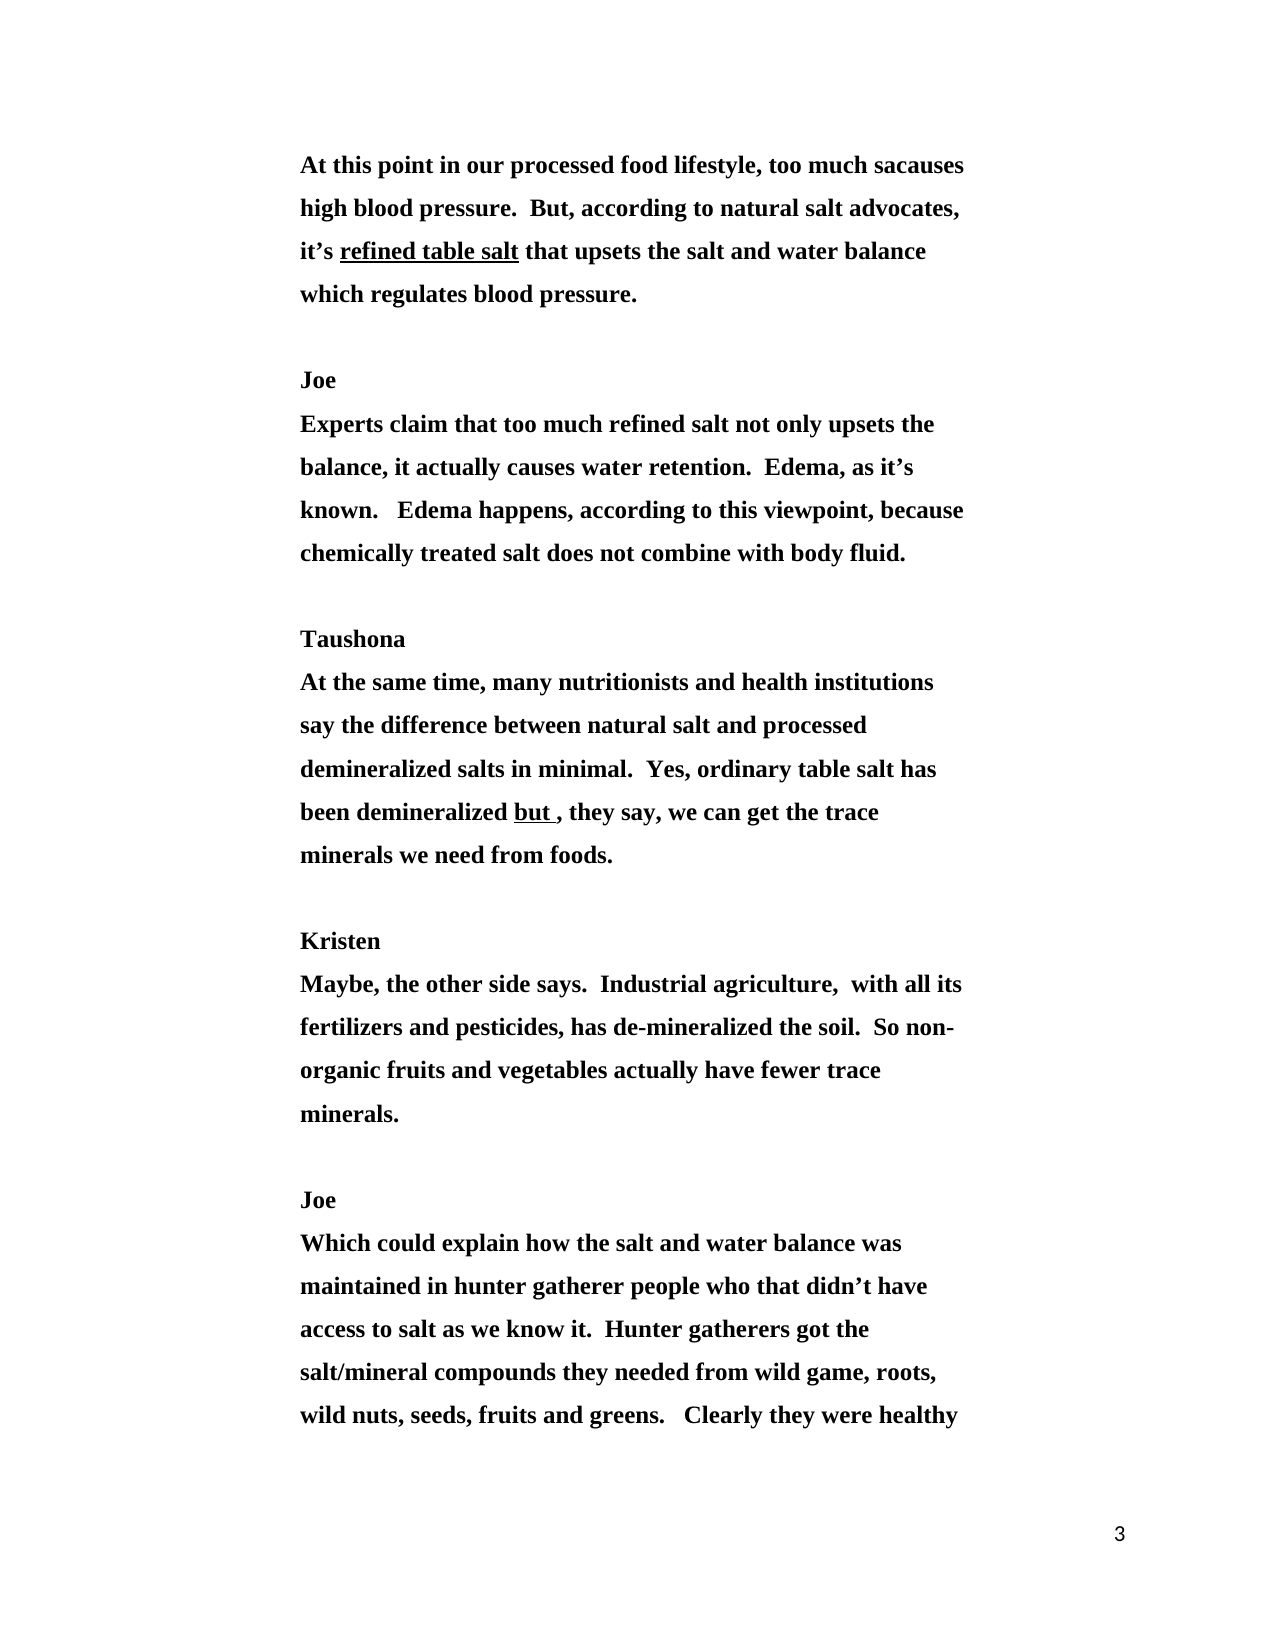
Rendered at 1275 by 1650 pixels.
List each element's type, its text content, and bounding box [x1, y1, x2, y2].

text Maybe, the other side says. Industrial agriculture, with all its fertilizers and pesticides, has de-mineralized the soil. So non-organic fruits and vegetables actually have fewer trace minerals. [300, 969, 975, 1127]
text Experts claim that too much refined salt not only upsets the balance, it actually causes water retention. Edema, as it’s known. Edema happens, according to this viewpoint, because chemically treated salt does not combine with body fluid. [300, 409, 975, 567]
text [300, 1228, 975, 1429]
text At this point in our processed food lifestyle, too much sacauses high blood pressure. But, according to natural salt advocates, it’s refined table salt that upsets the salt and water balance which regulates blood pressure. [300, 150, 975, 308]
text Kristen [300, 926, 975, 955]
text Joe [300, 1185, 975, 1214]
text Taushona [300, 624, 975, 653]
text Joe [300, 366, 975, 394]
text At the same time, many nutritionists and health institutions say the difference between natural salt and processed demineralized salts in minimal. Yes, ordinary table salt has been demineralized but , they say, we can get the trace minerals we need from foods. [300, 667, 975, 869]
